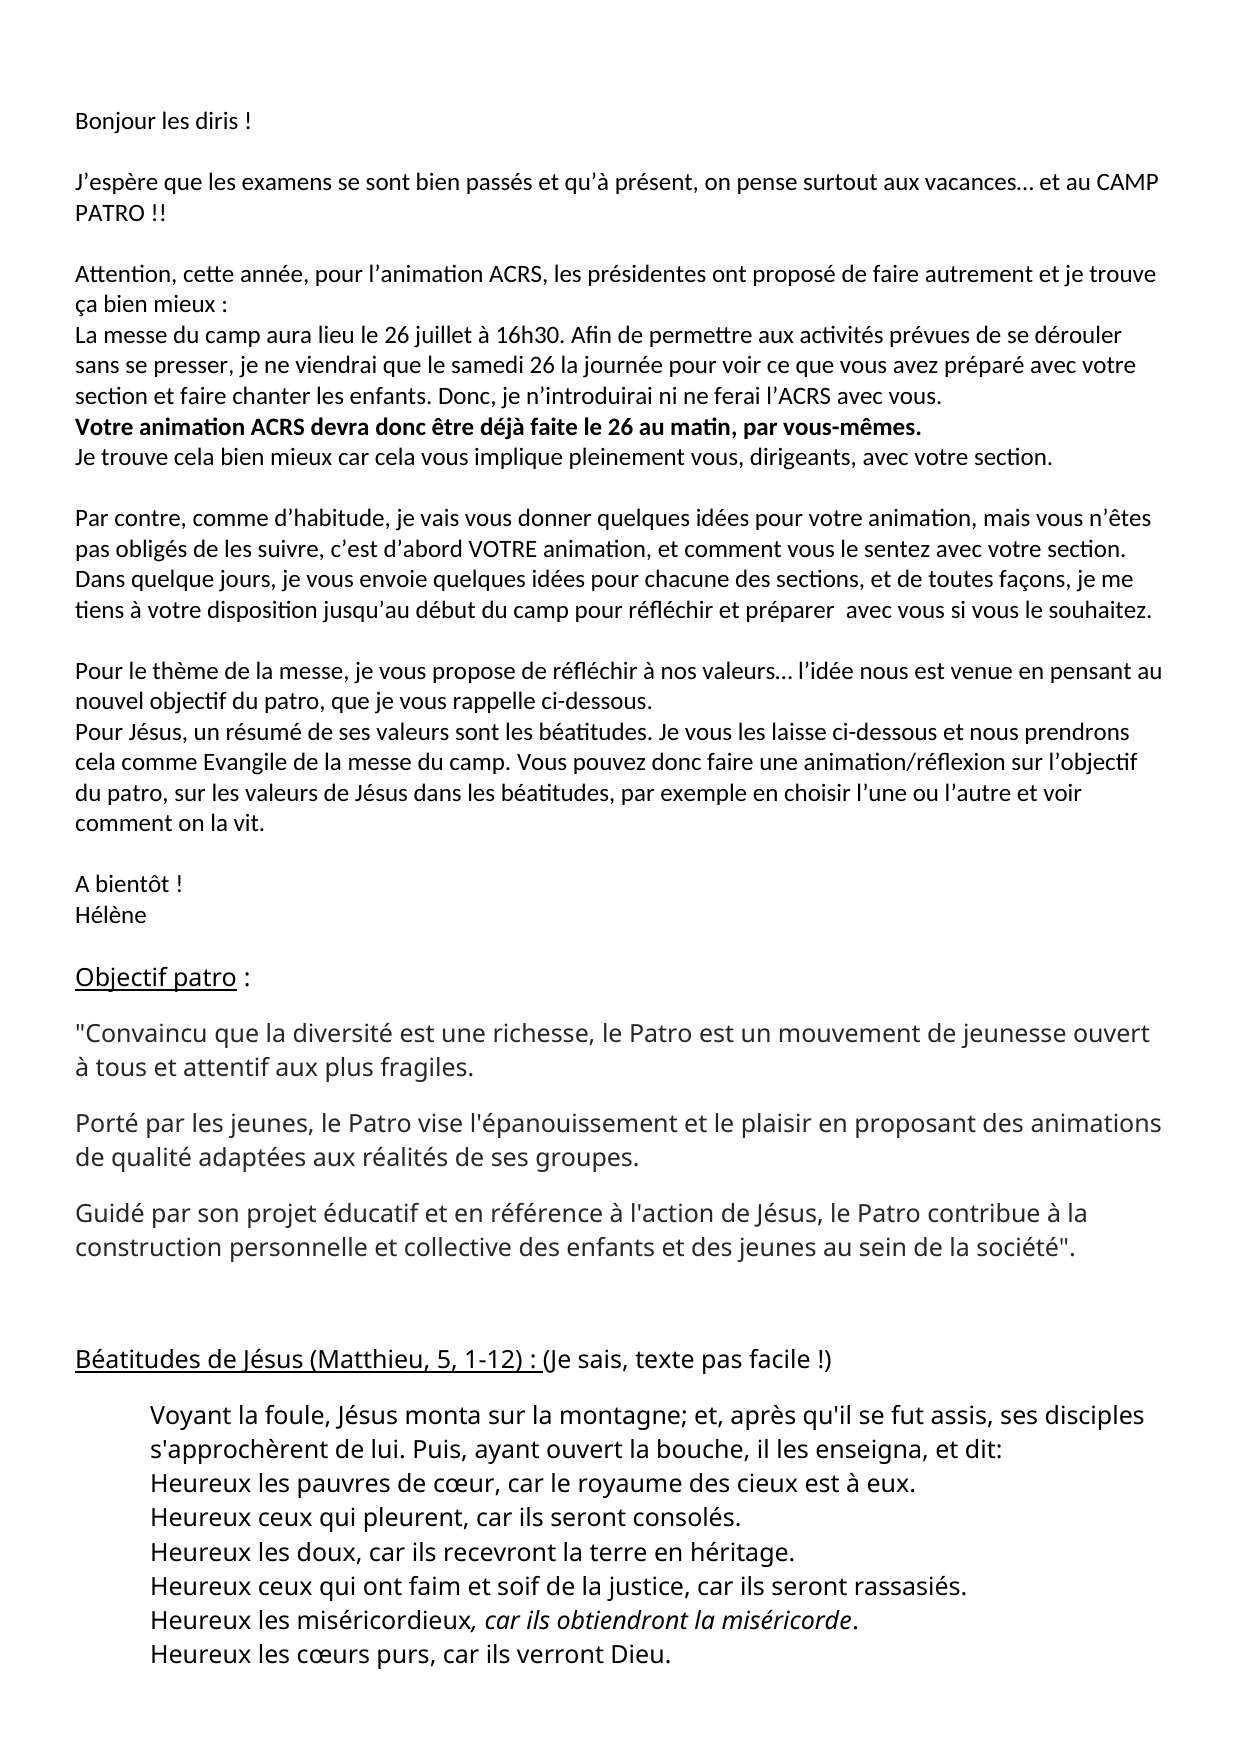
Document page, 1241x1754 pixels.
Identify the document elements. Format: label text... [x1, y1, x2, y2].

text Heureux ceux qui ont faim et soif de la justice, car ils seront rassasiés. [150, 1568, 1165, 1602]
text La messe du camp aura lieu le 26 juillet à 16h30. Afin de permettre aux activités prévues de se dérouler sans se presser, je ne viendrai que le samedi 26 la journée pour voir ce que vous avez préparé avec votre section et faire chanter les enfants. Donc, je n’introduirai ni ne ferai l’ACRS avec vous. [75, 319, 1165, 411]
text Je trouve cela bien mieux car cela vous implique pleinement vous, dirigeants, avec votre section. [75, 441, 1165, 472]
text Bonjour les diris ! [75, 106, 1165, 136]
text Heureux les cœurs purs, car ils verront Dieu. [150, 1636, 1165, 1670]
text Pour Jésus, un résumé de ses valeurs sont les béatitudes. Je vous les laisse ci-dessous et nous prendrons cela comme Evangile de la messe du camp. Vous pouvez donc faire une animation/réflexion sur l’objectif du patro, sur les valeurs de Jésus dans les béatitudes, par exemple en choisir l’une ou l’autre et voir comment on la vit. [75, 716, 1165, 838]
text A bientôt ! [75, 868, 1165, 899]
text J’espère que les examens se sont bien passés et qu’à présent, on pense surtout aux vacances… et au CAMP PATRO !! [75, 167, 1165, 228]
text Voyant la foule, Jésus monta sur la montagne; et, après qu'il se fut assis, ses disciples s'approchèrent de lui. Puis, ayant ouvert la bouche, il les enseigna, et dit: [150, 1398, 1165, 1466]
text Heureux les pauvres de cœur, car le royaume des cieux est à eux. [150, 1466, 1165, 1500]
text Attention, cette année, pour l’animation ACRS, les présidentes ont proposé de faire autrement et je trouve ça bien mieux : [75, 258, 1165, 319]
text Objectif patro : [75, 960, 1165, 994]
text "Convaincu que la diversité est une richesse, le Patro est un mouvement de jeunesse ouvert à tous et attentif aux plus fragiles. [75, 1016, 1165, 1084]
text Porté par les jeunes, le Patro vise l'épanouissement et le plaisir en proposant des animations de qualité adaptées aux réalités de ses groupes. [75, 1106, 1165, 1174]
text Pour le thème de la messe, je vous propose de réfléchir à nos valeurs… l’idée nous est venue en pensant au nouvel objectif du patro, que je vous rappelle ci-dessous. [75, 655, 1165, 716]
text Votre animation ACRS devra donc être déjà faite le 26 au matin, par vous-mêmes. [75, 411, 1165, 441]
text Par contre, comme d’habitude, je vais vous donner quelques idées pour votre animation, mais vous n’êtes pas obligés de les suivre, c’est d’abord VOTRE animation, et comment vous le sentez avec votre section. Dans quelque jours, je vous envoie quelques idées pour chacune des sections, et de toutes façons, je me tiens à votre disposition jusqu’au début du camp pour réfléchir et préparer avec vous si vous le souhaitez. [75, 502, 1165, 624]
text Hélène [75, 899, 1165, 929]
text Heureux ceux qui pleurent, car ils seront consolés. [150, 1500, 1165, 1534]
text Béatitudes de Jésus (Matthieu, 5, 1-12) : (Je sais, texte pas facile !) [75, 1342, 1165, 1376]
text Heureux les doux, car ils recevront la terre en héritage. [150, 1534, 1165, 1568]
text Heureux les miséricordieux, car ils obtiendront la miséricorde. [150, 1602, 1165, 1636]
text Guidé par son projet éducatif et en référence à l'action de Jésus, le Patro contribue à la construction personnelle et collective des enfants et des jeunes au sein de la société". [75, 1196, 1165, 1264]
